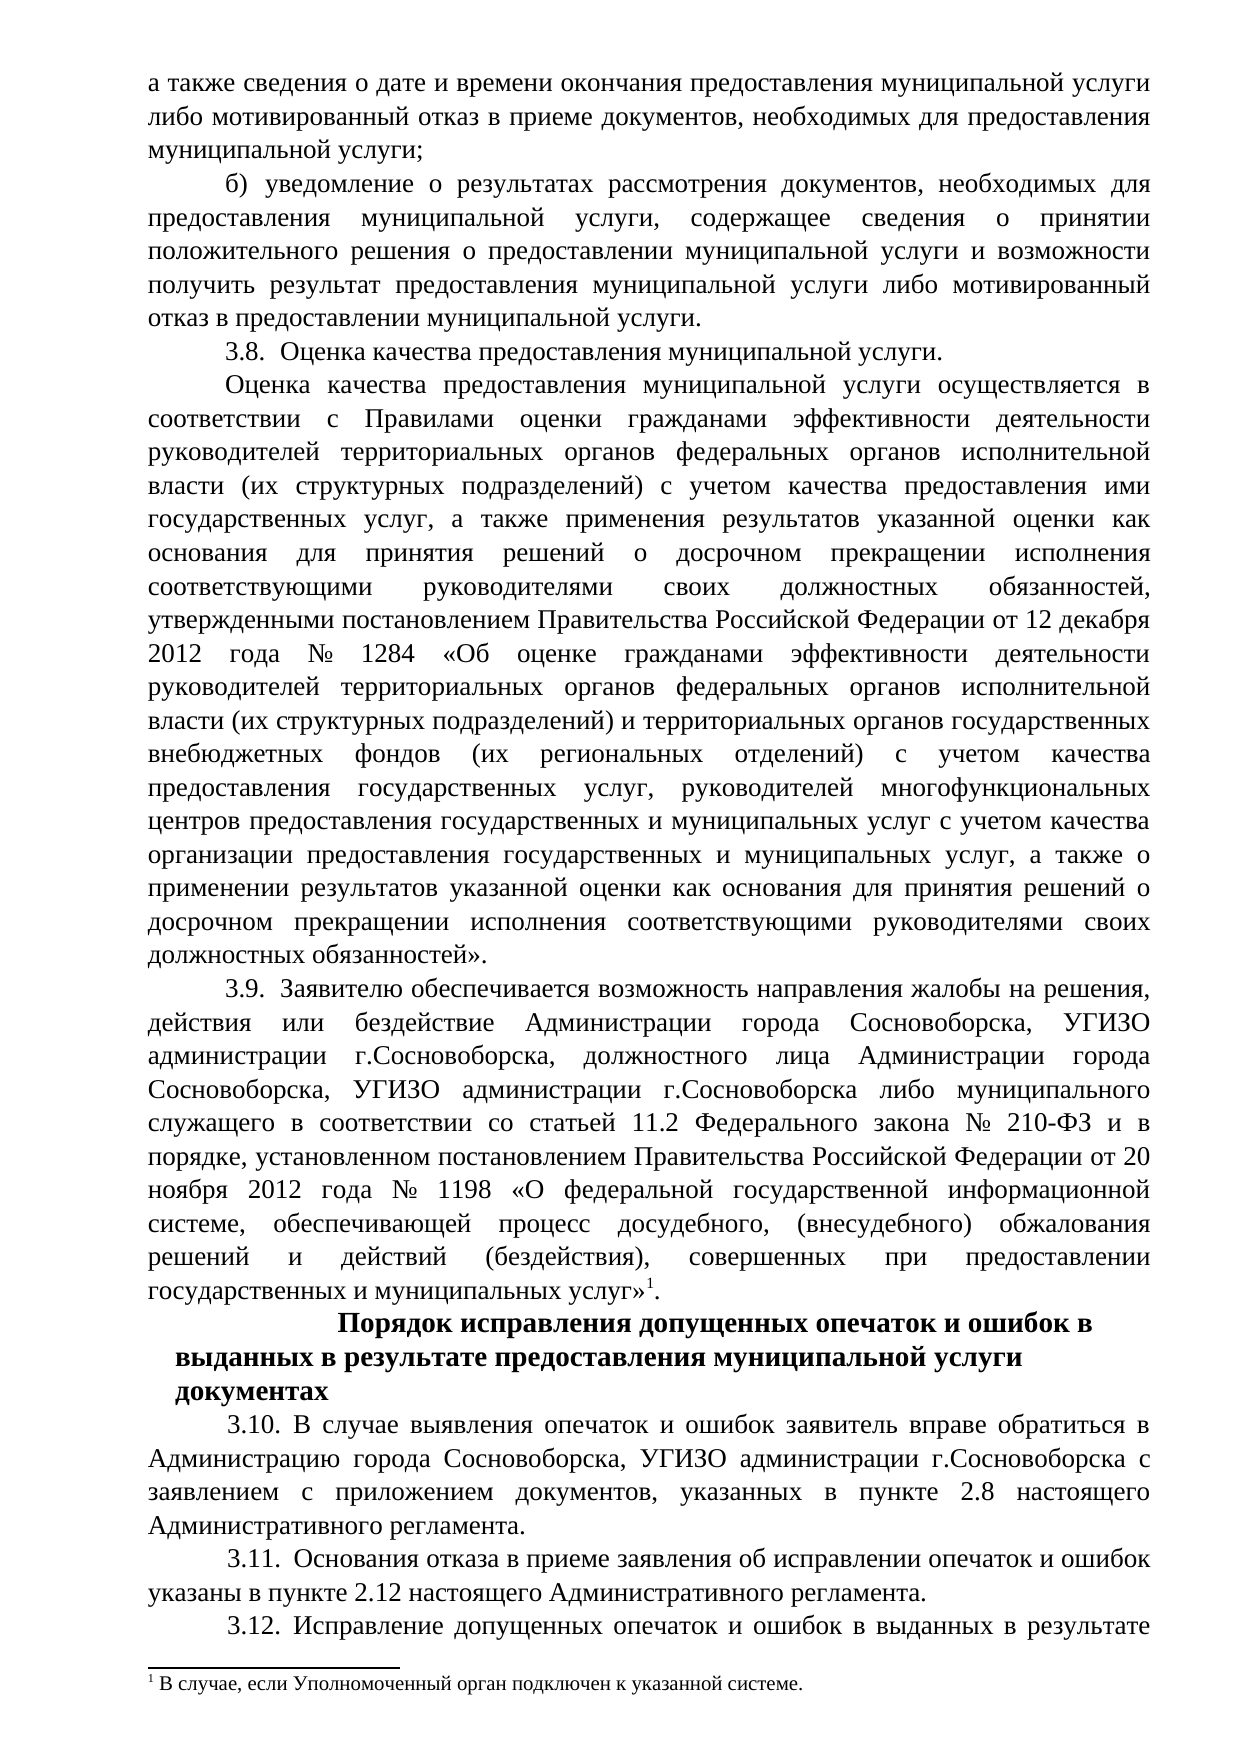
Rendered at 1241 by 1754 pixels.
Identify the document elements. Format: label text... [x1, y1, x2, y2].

list Заявителю обеспечивается возможность направления жалобы на решения, действия или бездействие Администрации города Сосновоборска, УГИЗО администрации г.Сосновоборска, должностного лица Администрации города Сосновоборска, УГИЗО администрации г.Сосновоборска либо муниципального служащего в соответствии со статьей 11.2 Федерального закона № 210-ФЗ и в порядке, установленном постановлением Правительства Российской Федерации от 20 ноября 2012 года № 1198 «О федеральной государственной информационной системе, обеспечивающей процесс досудебного, (внесудебного) обжалования решений и действий (бездействия), совершенных при предоставлении государственных и муниципальных услуг». [148, 971, 1152, 1306]
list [148, 1608, 1152, 1641]
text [148, 65, 1152, 166]
text б) уведомление о результатах рассмотрения документов, необходимых для предоставления муниципальной услуги, содержащее сведения о принятии положительного решения о предоставлении муниципальной услуги и возможности получить результат предоставления муниципальной услуги либо мотивированный отказ в предоставлении муниципальной услуги. [148, 166, 1152, 333]
text Порядок исправления допущенных опечаток и ошибок в выданных в результате предоставления муниципальной услуги документах [175, 1306, 1152, 1407]
list В случае выявления опечаток и ошибок заявитель вправе обратиться в Администрацию города Сосновоборска, УГИЗО администрации г.Сосновоборска с заявлением с приложением документов, указанных в пункте 2.8 настоящего Административного регламента. [148, 1407, 1152, 1541]
list Оценка качества предоставления муниципальной услуги. [148, 333, 1152, 367]
text Оценка качества предоставления муниципальной услуги осуществляется в соответствии с Правилами оценки гражданами эффективности деятельности руководителей территориальных органов федеральных органов исполнительной власти (их структурных подразделений) с учетом качества предоставления ими государственных услуг, а также применения результатов указанной оценки как основания для принятия решений о досрочном прекращении исполнения соответствующими руководителями своих должностных обязанностей, утвержденными постановлением Правительства Российской Федерации от 12 декабря 2012 года № 1284 «Об оценке гражданами эффективности деятельности руководителей территориальных органов федеральных органов исполнительной власти (их структурных подразделений) и территориальных органов государственных внебюджетных фондов (их региональных отделений) с учетом качества предоставления государственных услуг, руководителей многофункциональных центров предоставления государственных и муниципальных услуг с учетом качества организации предоставления государственных и муниципальных услуг, а также о применении результатов указанной оценки как основания для принятия решений о досрочном прекращении исполнения соответствующими руководителями своих должностных обязанностей». [148, 367, 1152, 971]
list Основания отказа в приеме заявления об исправлении опечаток и ошибок указаны в пункте 2.12 настоящего Административного регламента. [148, 1541, 1152, 1608]
